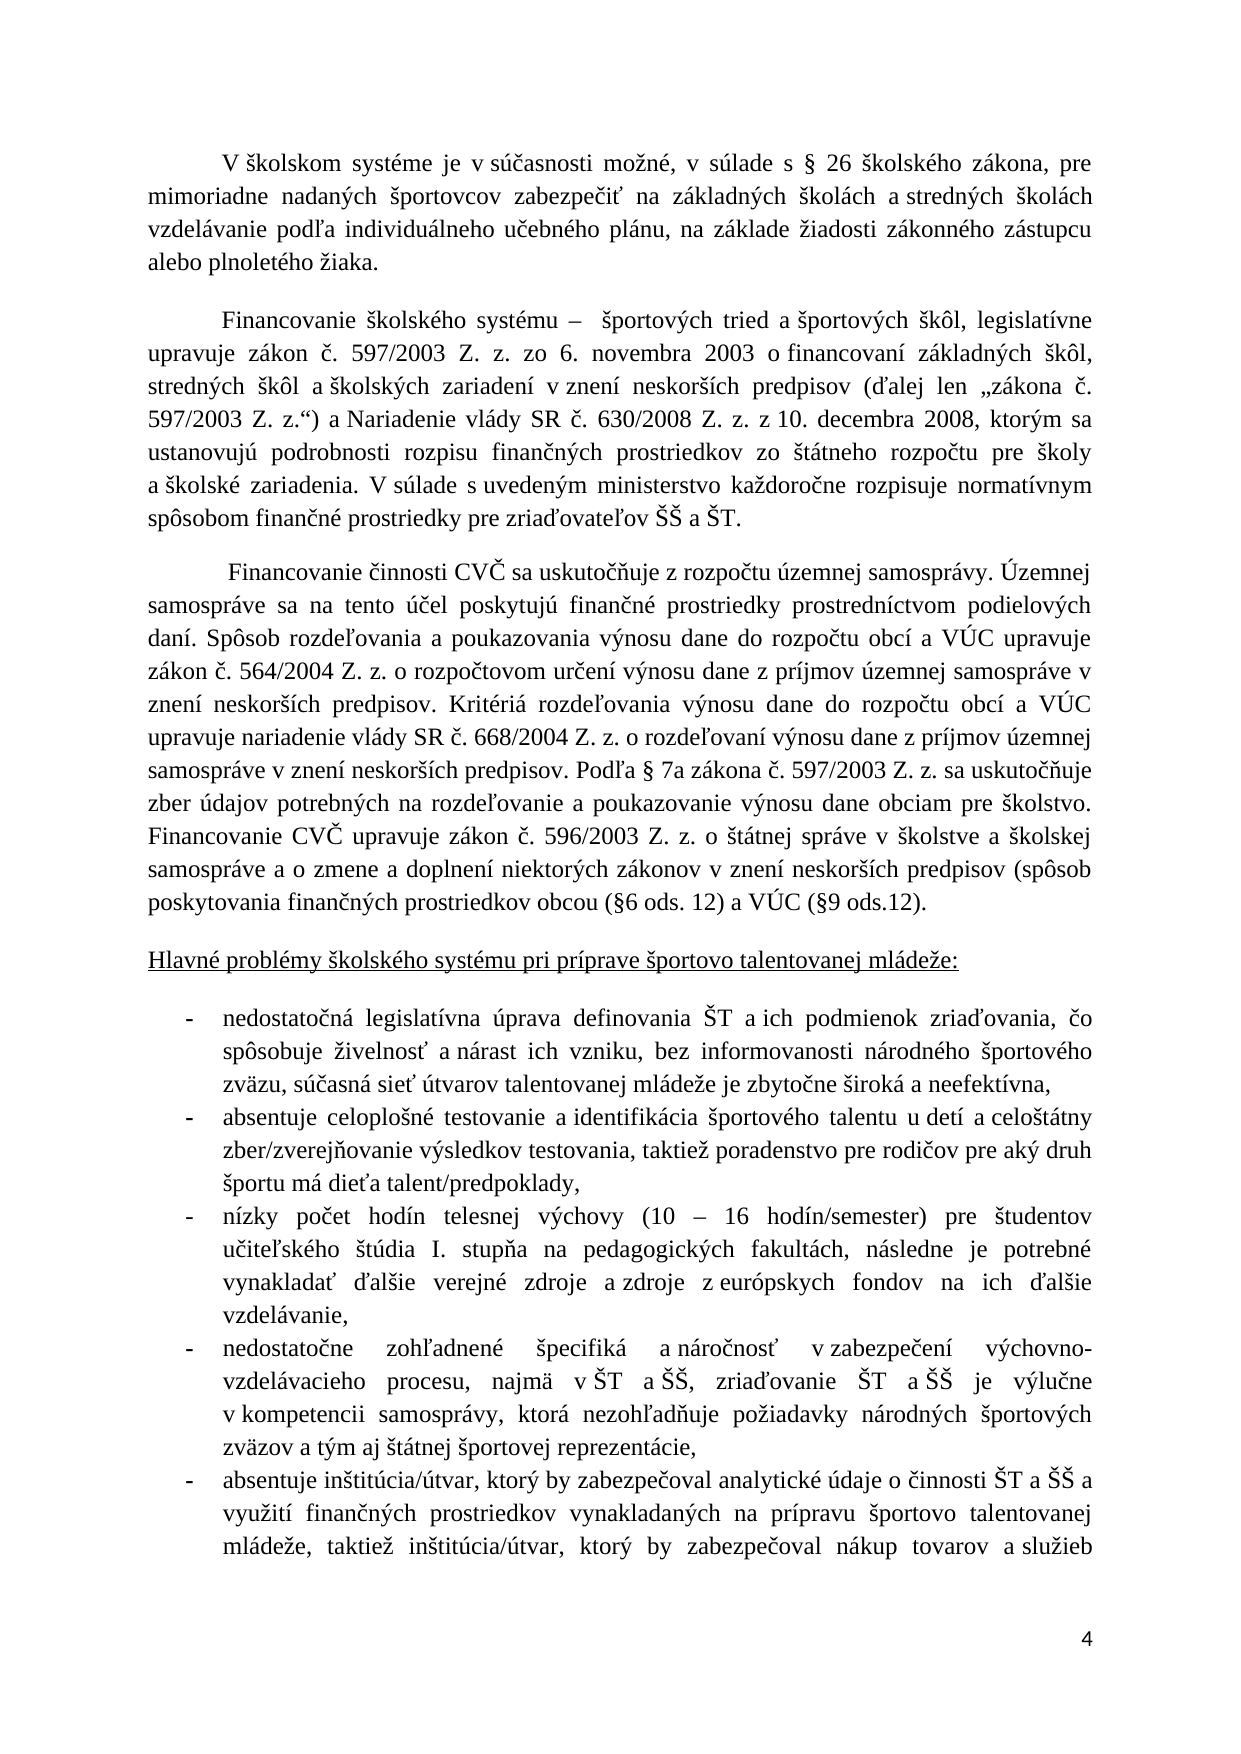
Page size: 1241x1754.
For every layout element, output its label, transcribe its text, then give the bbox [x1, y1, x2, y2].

list absentuje celoplošné testovanie a identifikácia športového talentu u detí a celoštátny zber/zverejňovanie výsledkov testovania, taktiež poradenstvo pre rodičov pre aký druh športu má dieťa talent/predpoklady, [185, 1102, 1092, 1197]
text Financovanie školského systému – športových tried a športových škôl, legislatívne upravuje zákon č. 597/2003 Z. z. zo 6. novembra 2003 o financovaní základných škôl, stredných škôl a školských zariadení v znení neskorších predpisov (ďalej len „zákona č. 597/2003 Z. z.“) a Nariadenie vlády SR č. 630/2008 Z. z. z 10. decembra 2008, ktorým sa ustanovujú podrobnosti rozpisu finančných prostriedkov zo štátneho rozpočtu pre školy a školské zariadenia. V súlade s uvedeným ministerstvo každoročne rozpisuje normatívnym spôsobom finančné prostriedky pre zriaďovateľov ŠŠ a ŠT. [148, 305, 1092, 532]
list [185, 1465, 1092, 1560]
text V školskom systéme je v súčasnosti možné, v súlade s § 26 školského zákona, pre mimoriadne nadaných športovcov zabezpečiť na základných školách a stredných školách vzdelávanie podľa individuálneho učebného plánu, na základe žiadosti zákonného zástupcu alebo plnoletého žiaka. [148, 148, 1092, 276]
list nedostatočná legislatívna úprava definovania ŠT a ich podmienok zriaďovania, čo spôsobuje živelnosť a nárast ich vzniku, bez informovanosti národného športového zväzu, súčasná sieť útvarov talentovanej mládeže je zbytočne široká a neefektívna, [185, 1003, 1092, 1098]
text Financovanie činnosti CVČ sa uskutočňuje z rozpočtu územnej samosprávy. Územnej samospráve sa na tento účel poskytujú finančné prostriedky prostredníctvom podielových daní. Spôsob rozdeľovania a poukazovania výnosu dane do rozpočtu obcí a VÚC upravuje zákon č. 564/2004 Z. z. o rozpočtovom určení výnosu dane z príjmov územnej samospráve v znení neskorších predpisov. Kritériá rozdeľovania výnosu dane do rozpočtu obcí a VÚC upravuje nariadenie vlády SR č. 668/2004 Z. z. o rozdeľovaní výnosu dane z príjmov územnej samospráve v znení neskorších predpisov. Podľa § 7a zákona č. 597/2003 Z. z. sa uskutočňuje zber údajov potrebných na rozdeľovanie a poukazovanie výnosu dane obciam pre školstvo. Financovanie CVČ upravuje zákon č. 596/2003 Z. z. o štátnej správe v školstve a školskej samospráve a o zmene a doplnení niektorých zákonov v znení neskorších predpisov (spôsob poskytovania finančných prostriedkov obcou (§6 ods. 12) a VÚC (§9 ods.12). [148, 557, 1092, 916]
list nedostatočne zohľadnené špecifiká a náročnosť v zabezpečení výchovno-vzdelávacieho procesu, najmä v ŠT a ŠŠ, zriaďovanie ŠT a ŠŠ je výlučne v kompetencii samosprávy, ktorá nezohľadňuje požiadavky národných športových zväzov a tým aj štátnej športovej reprezentácie, [185, 1333, 1092, 1461]
text Hlavné problémy školského systému pri príprave športovo talentovanej mládeže: [148, 945, 1092, 974]
list nízky počet hodín telesnej výchovy (10 – 16 hodín/semester) pre študentov učiteľského štúdia I. stupňa na pedagogických fakultách, následne je potrebné vynakladať ďalšie verejné zdroje a zdroje z európskych fondov na ich ďalšie vzdelávanie, [185, 1201, 1092, 1329]
